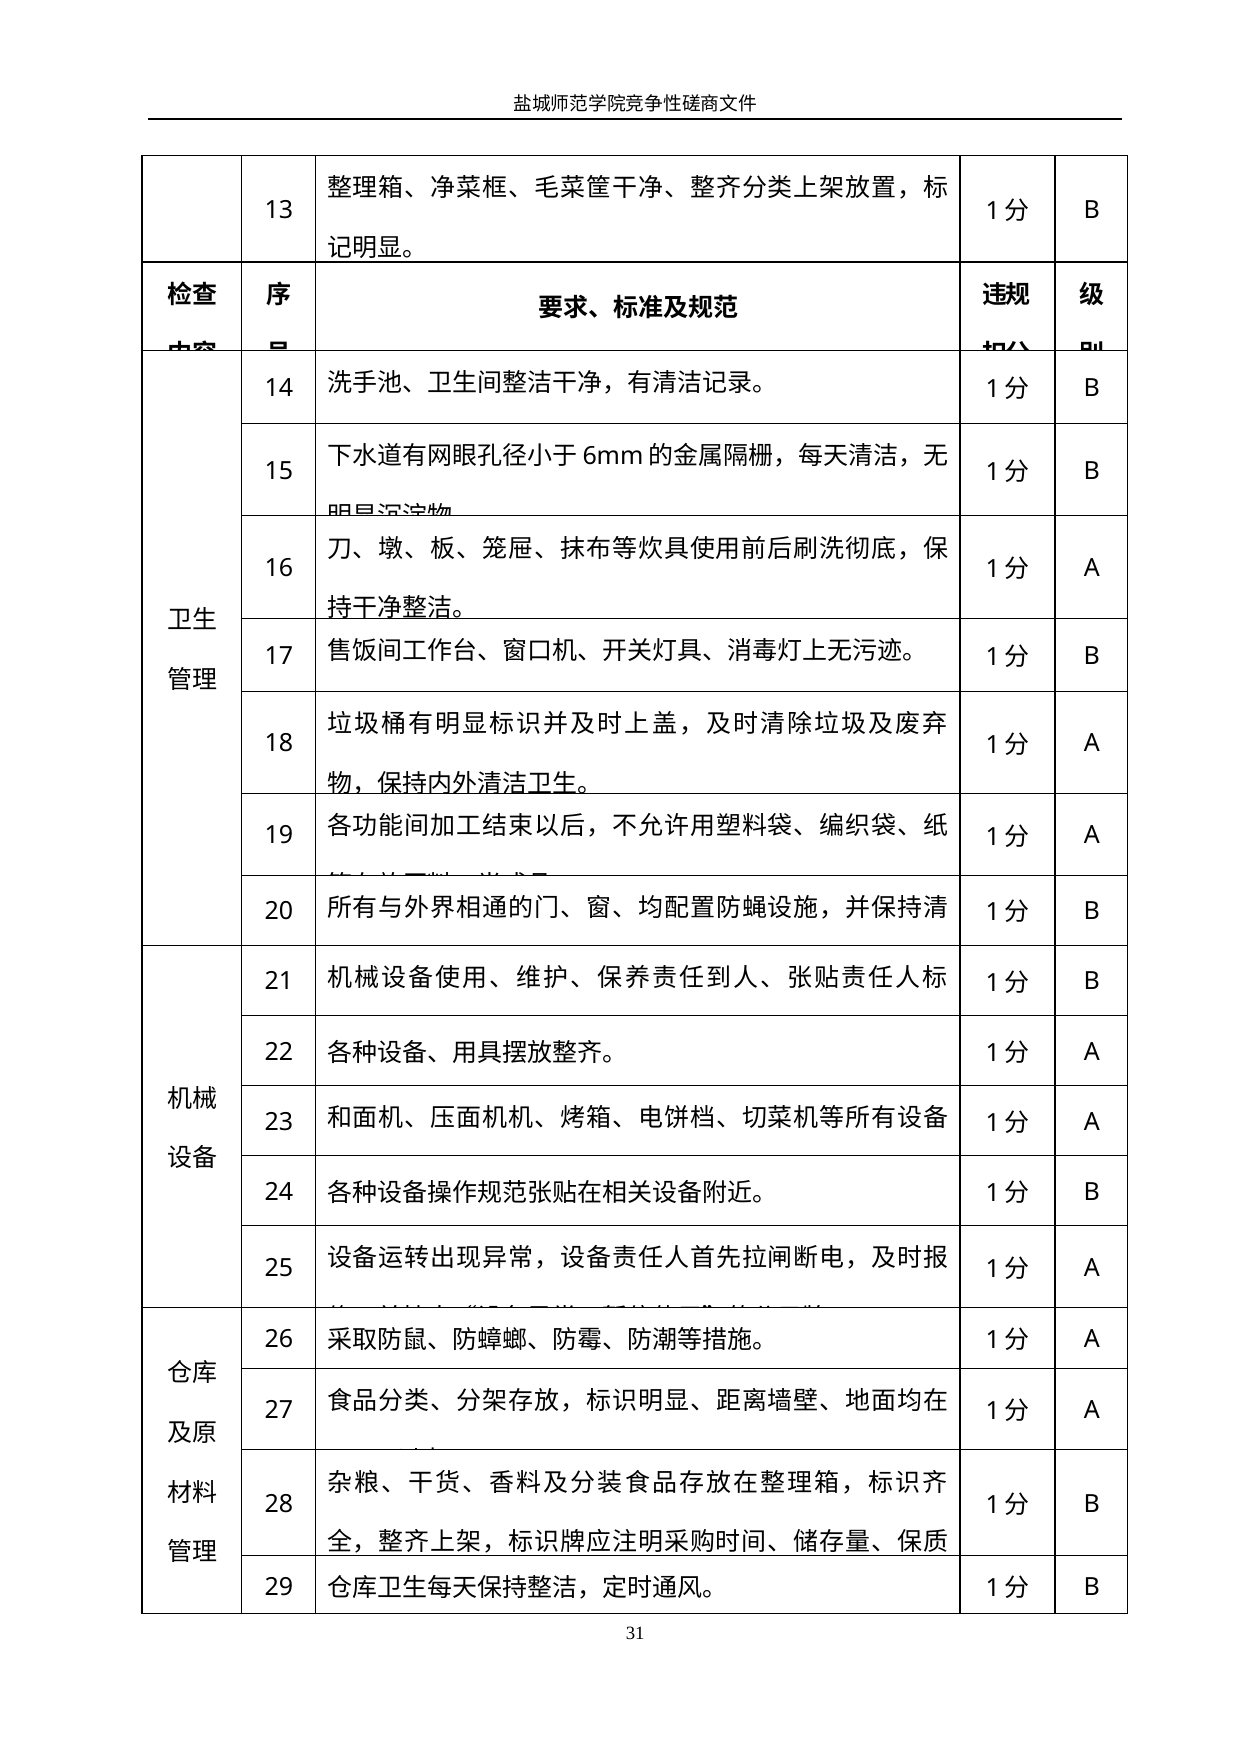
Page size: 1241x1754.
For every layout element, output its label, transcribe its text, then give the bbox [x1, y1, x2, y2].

table_cell 14 [242, 351, 315, 423]
table_cell B [1056, 424, 1127, 515]
table_cell 27 [242, 1369, 315, 1449]
table_cell 19 [242, 794, 315, 874]
table_cell 仓库 及原 材料 管理 [143, 1308, 241, 1613]
table_cell A [1056, 1016, 1127, 1085]
table_cell 17 [242, 619, 315, 691]
table_cell 机械设备使用、维护、保养责任到人、张贴责任人标识。 [316, 946, 959, 1015]
table_cell 16 [242, 516, 315, 618]
table_cell B [1056, 1556, 1127, 1613]
table_cell 1分 [961, 794, 1054, 874]
table_cell B [1056, 351, 1127, 423]
table_cell 机械 设备 [143, 946, 241, 1307]
table_cell A [1056, 1369, 1127, 1449]
table_cell 检查 内容 [143, 263, 241, 350]
table_cell 23 [242, 1086, 315, 1155]
table_cell 序 号 [242, 263, 315, 350]
table_cell 15 [242, 424, 315, 515]
table_cell 20 [242, 876, 315, 944]
table_cell 21 [242, 946, 315, 1015]
table_cell 级 别 [1056, 263, 1127, 350]
table_cell 1分 [961, 1308, 1054, 1367]
table_cell B [1056, 1156, 1127, 1225]
table_cell 食品分类、分架存放，标识明显、距离墙壁、地面均在20cm以上。 [316, 1369, 959, 1449]
table_cell B [1056, 619, 1127, 691]
table_cell 所有与外界相通的门、窗、均配置防蝇设施，并保持清洁。 [316, 876, 959, 944]
table_cell 1分 [961, 1226, 1054, 1307]
table_cell 1分 [961, 424, 1054, 515]
table_cell 24 [242, 1156, 315, 1225]
table_cell B [1056, 156, 1127, 261]
table_cell A [1056, 1086, 1127, 1155]
table_cell 1分 [961, 1156, 1054, 1225]
table_cell B [1056, 946, 1127, 1015]
table_cell 设备运转出现异常，设备责任人首先拉闸断电，及时报修，并挂出“设备异常、暂停使用”的公示牌。 [316, 1226, 959, 1307]
table_cell 要求、标准及规范 [316, 263, 959, 350]
table_cell 垃圾桶有明显标识并及时上盖，及时清除垃圾及废弃物，保持内外清洁卫生。 [316, 692, 959, 793]
table_cell 仓库卫生每天保持整洁，定时通风。 [316, 1556, 959, 1613]
table_cell A [1056, 1308, 1127, 1367]
table_cell B [1056, 876, 1127, 944]
table_cell 售饭间工作台、窗口机、开关灯具、消毒灯上无污迹。 [316, 619, 959, 691]
table_cell 29 [242, 1556, 315, 1613]
table_cell 卫生 管理 [143, 351, 241, 944]
table_cell 洗手池、卫生间整洁干净，有清洁记录。 [316, 351, 959, 423]
table_cell 26 [242, 1308, 315, 1367]
table_cell 25 [242, 1226, 315, 1307]
table_cell 各种设备操作规范张贴在相关设备附近。 [316, 1156, 959, 1225]
table_cell A [1056, 1226, 1127, 1307]
table_cell 1分 [961, 946, 1054, 1015]
table_cell 1分 [961, 692, 1054, 793]
table_cell 1分 [961, 1450, 1054, 1554]
table_cell 各种设备、用具摆放整齐。 [316, 1016, 959, 1085]
table_cell 1分 [961, 876, 1054, 944]
table_cell 各功能间加工结束以后，不允许用塑料袋、编织袋、纸箱存放原料、半成品。 [316, 794, 959, 874]
table_cell B [1056, 1450, 1127, 1554]
table_cell 1分 [961, 516, 1054, 618]
table_cell 1分 [961, 1086, 1054, 1155]
table_cell 下水道有网眼孔径小于6mm的金属隔栅，每天清洁，无明显沉淀物。 [316, 424, 959, 515]
table_cell 1分 [961, 156, 1054, 261]
table_cell 1分 [961, 1016, 1054, 1085]
table_cell 1分 [961, 351, 1054, 423]
table_cell A [1056, 516, 1127, 618]
table_cell 刀、墩、板、笼屉、抹布等炊具使用前后刷洗彻底，保持干净整洁。 [316, 516, 959, 618]
table_cell 28 [242, 1450, 315, 1554]
table_cell 整理箱、净菜框、毛菜筐干净、整齐分类上架放置，标记明显。 [316, 156, 959, 261]
table_cell 1分 [961, 1556, 1054, 1613]
table_cell 杂粮、干货、香料及分装食品存放在整理箱，标识齐全，整齐上架，标识牌应注明采购时间、储存量、保质期限。 [316, 1450, 959, 1554]
table_cell 1分 [961, 1369, 1054, 1449]
table_cell 1分 [961, 619, 1054, 691]
table_cell 18 [242, 692, 315, 793]
table_cell 违规 扣分 [961, 263, 1054, 350]
table_cell 采取防鼠、防蟑螂、防霉、防潮等措施。 [316, 1308, 959, 1367]
table_cell 22 [242, 1016, 315, 1085]
table_cell A [1056, 692, 1127, 793]
table_cell 13 [242, 156, 315, 261]
table_cell A [1056, 794, 1127, 874]
table_cell 和面机、压面机机、烤箱、电饼档、切菜机等所有设备每次使用后清洗并保持干净，没有灰尘、油泥残迹，同时定期消毒。 [316, 1086, 959, 1155]
